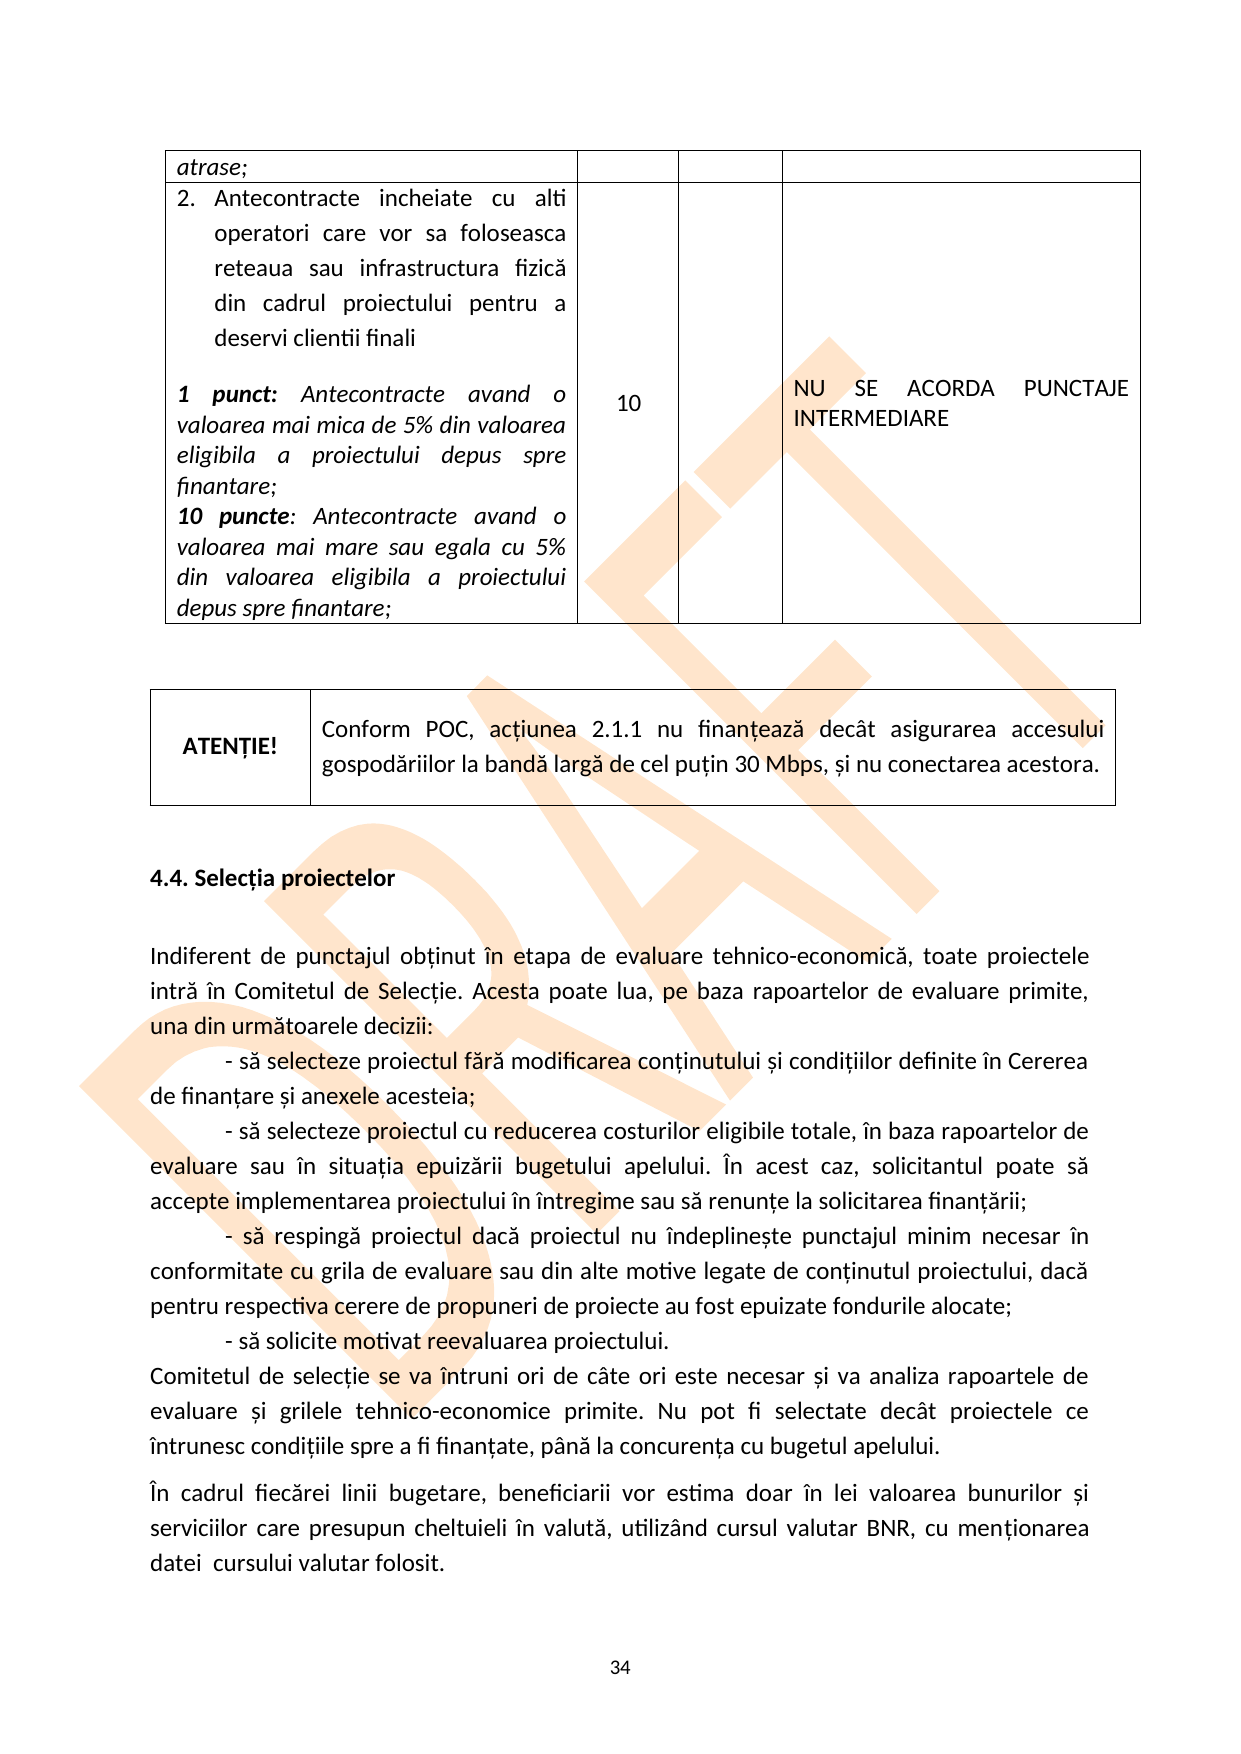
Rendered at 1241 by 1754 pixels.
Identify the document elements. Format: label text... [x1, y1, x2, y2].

text - să respingă proiectul dacă proiectul nu îndeplineşte punctajul minim necesar în conformitate cu grila de evaluare sau din alte motive legate de conţinutul proiectului, dacă pentru respectiva cerere de propuneri de proiecte au fost epuizate fondurile alocate; [150, 1220, 1090, 1320]
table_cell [166, 151, 577, 182]
table_cell Antecontracte incheiate cu alti operatori care vor sa foloseasca reteaua sau infrastructura fizică din cadrul proiectului pentru a deservi clientii finali 1 punct: Antecontracte avand o valoarea mai mica de 5% din valoarea eligibila a proiectului depus spre finantare; 10 puncte: Antecontracte avand o valoarea mai mare sau egala cu 5% din valoarea eligibila a proiectului depus spre finantare; [166, 183, 577, 623]
table_header Conform POC, acțiunea 2.1.1 nu finanțează decât asigurarea accesului gospodăriilor la bandă largă de cel puțin 30 Mbps, și nu conectarea acestora. [311, 690, 1115, 805]
text - să selecteze proiectul fără modificarea conţinutului şi condiţiilor definite în Cererea de finanţare şi anexele acesteia; [150, 1045, 1090, 1110]
table_cell 8 [578, 151, 678, 182]
text Comitetul de selecţie se va întruni ori de câte ori este necesar şi va analiza rapoartele de evaluare şi grilele tehnico-economice primite. Nu pot fi selectate decât proiectele ce întrunesc condiţiile spre a fi finanţate, până la concurenţa cu bugetul apelului. [150, 1360, 1090, 1460]
text - să selecteze proiectul cu reducerea costurilor eligibile totale, în baza rapoartelor de evaluare sau în situația epuizării bugetului apelului. În acest caz, solicitantul poate să accepte implementarea proiectului în întregime sau să renunţe la solicitarea finanţării; [150, 1115, 1090, 1215]
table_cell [783, 151, 1140, 182]
table_header ATENŢIE! [151, 690, 310, 805]
text În cadrul fiecărei linii bugetare, beneficiarii vor estima doar în lei valoarea bunurilor şi serviciilor care presupun cheltuieli în valută, utilizând cursul valutar BNR, cu menționarea datei cursului valutar folosit. [150, 1477, 1090, 1578]
table_cell [679, 183, 782, 623]
table_cell NU SE ACORDA PUNCTAJE INTERMEDIARE [783, 183, 1140, 623]
table_cell [679, 151, 782, 182]
table_cell 10 [578, 183, 678, 623]
text - să solicite motivat reevaluarea proiectului. [150, 1325, 1090, 1355]
text 4.4. Selecția proiectelor [150, 862, 1090, 892]
text Indiferent de punctajul obținut în etapa de evaluare tehnico-economică, toate proiectele intră în Comitetul de Selecţie. Acesta poate lua, pe baza rapoartelor de evaluare primite, una din următoarele decizii: [150, 940, 1090, 1040]
